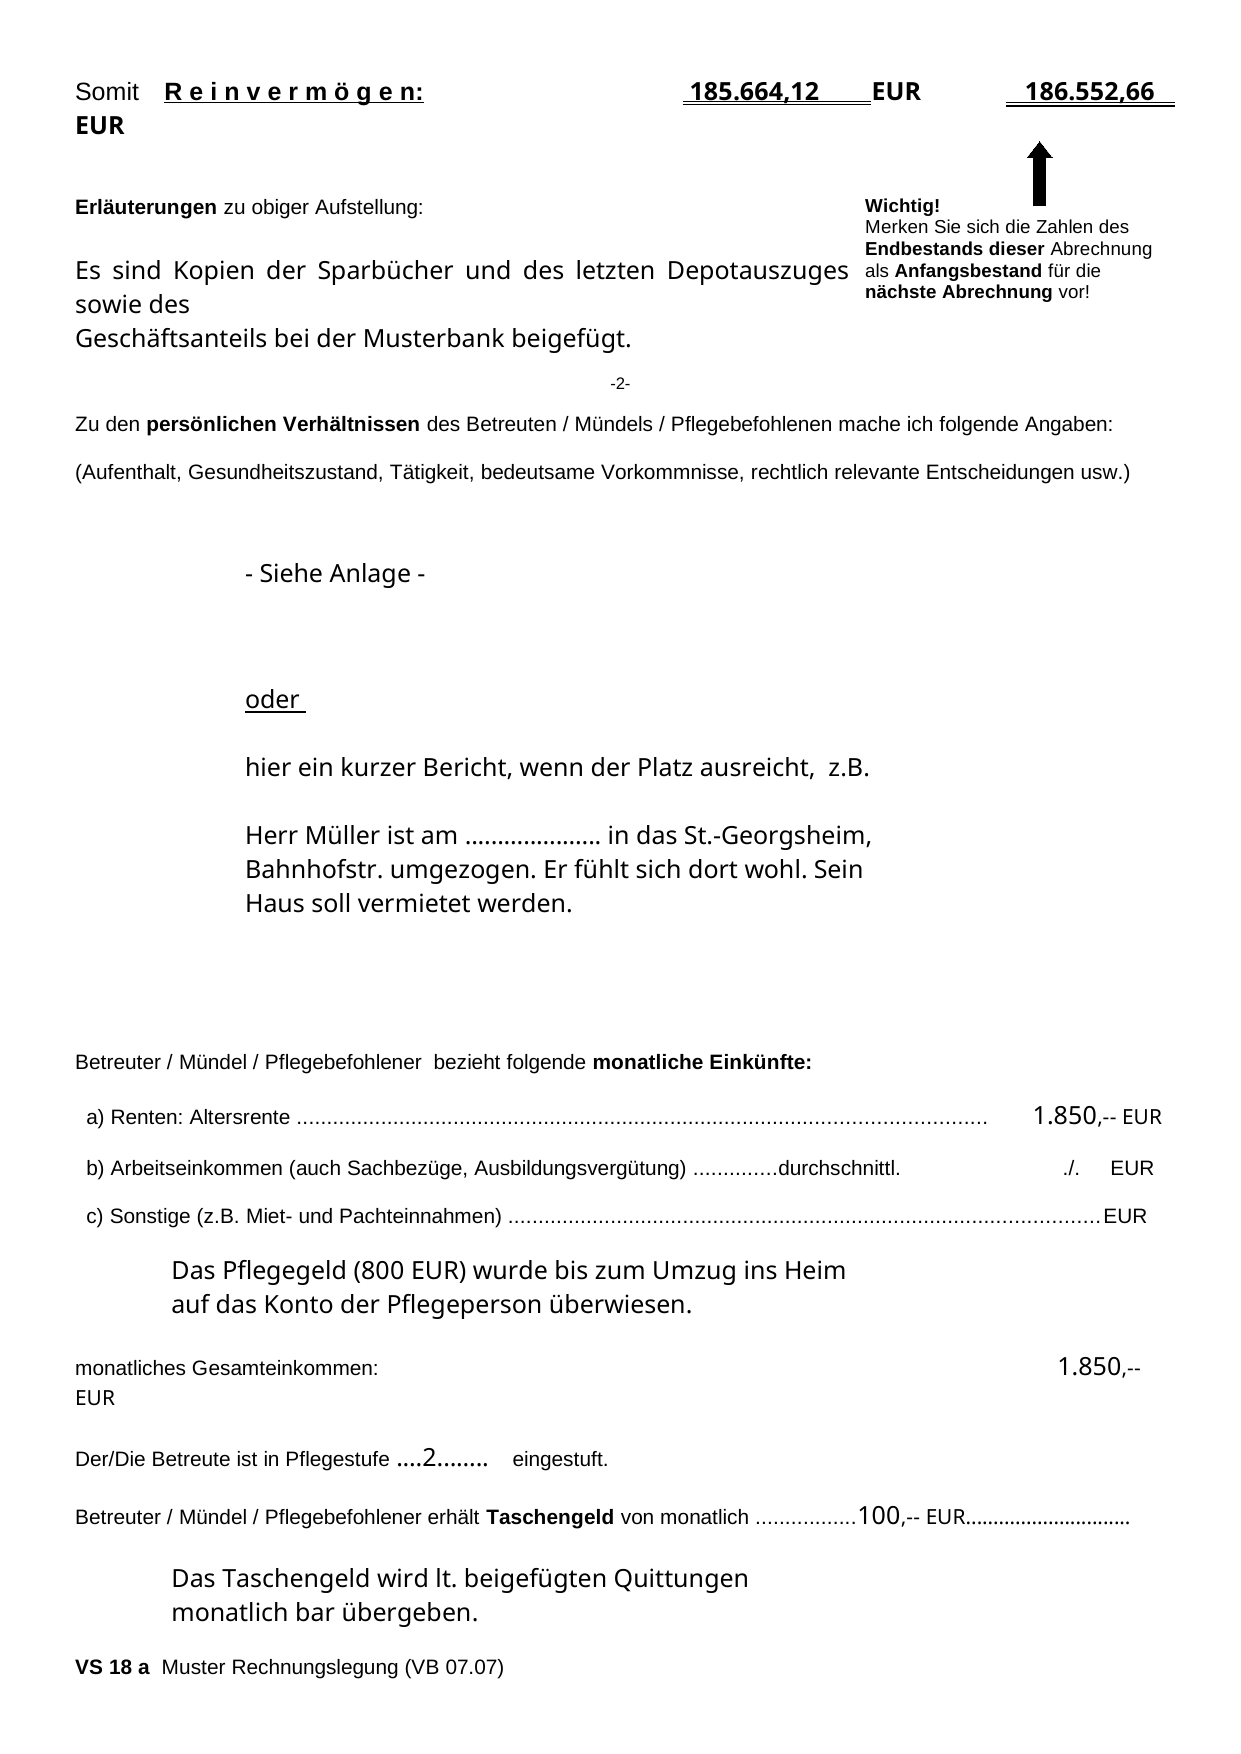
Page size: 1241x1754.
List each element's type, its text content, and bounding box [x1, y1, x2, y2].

table_header - Siehe Anlage - oder hier ein kurzer Bericht, wenn der Platz ausreicht, z.B. Herr Müller ist am ..................... in das St.-Georgsheim, Bahnhofstr. umgezogen. Er fühlt sich dort wohl. Sein Haus soll vermietet werden. [238, 556, 887, 920]
table_header Erläuterungen zu obiger Aufstellung: Es sind Kopien der Sparbücher und des letzten Depotauszuges sowie des Geschäftsanteils bei der Musterbank beigefügt. [68, 195, 858, 355]
text monatliches Gesamteinkommen: 1.850,-- EUR [75, 1349, 1165, 1412]
text (Aufenthalt, Gesundheitszustand, Tätigkeit, bedeutsame Vorkommnisse, rechtlich relevante Entscheidungen usw.) [75, 460, 1165, 484]
table_header Wichtig! Merken Sie sich die Zahlen des Endbestands dieser Abrechnung als Anfangsbestand für die nächste Abrechnung vor! [858, 195, 1168, 355]
text -2- [75, 374, 1165, 393]
text Betreuter / Mündel / Pflegebefohlener erhält Taschengeld von monatlich .................100,-- EUR.............................. [75, 1498, 1165, 1532]
text b) Arbeitseinkommen (auch Sachbezüge, Ausbildungsvergütung) durchschnittl. ./. EUR [75, 1156, 1165, 1180]
text Betreuter / Mündel / Pflegebefohlener bezieht folgende monatliche Einkünfte: [75, 1050, 1165, 1074]
text a) Renten: Altersrente 1.850,-- EUR [75, 1098, 1165, 1132]
table_header Das Pflegegeld (800 EUR) wurde bis zum Umzug ins Heim auf das Konto der Pflegeperson überwiesen. [164, 1253, 858, 1321]
text Somit R e i n v e r m ö g e n: 185.664,12 EUR 186.552,66 EUR [75, 74, 1182, 142]
text Der/Die Betreute ist in Pflegestufe ....2........ eingestuft. [75, 1440, 1165, 1474]
table_header Das Taschengeld wird lt. beigefügten Quittungen monatlich bar übergeben. [164, 1561, 858, 1628]
text c) Sonstige (z.B. Miet- und Pachteinnahmen) EUR [75, 1204, 1165, 1228]
text Zu den persönlichen Verhältnissen des Betreuten / Mündels / Pflegebefohlenen mache ich folgende Angaben: [75, 412, 1165, 436]
